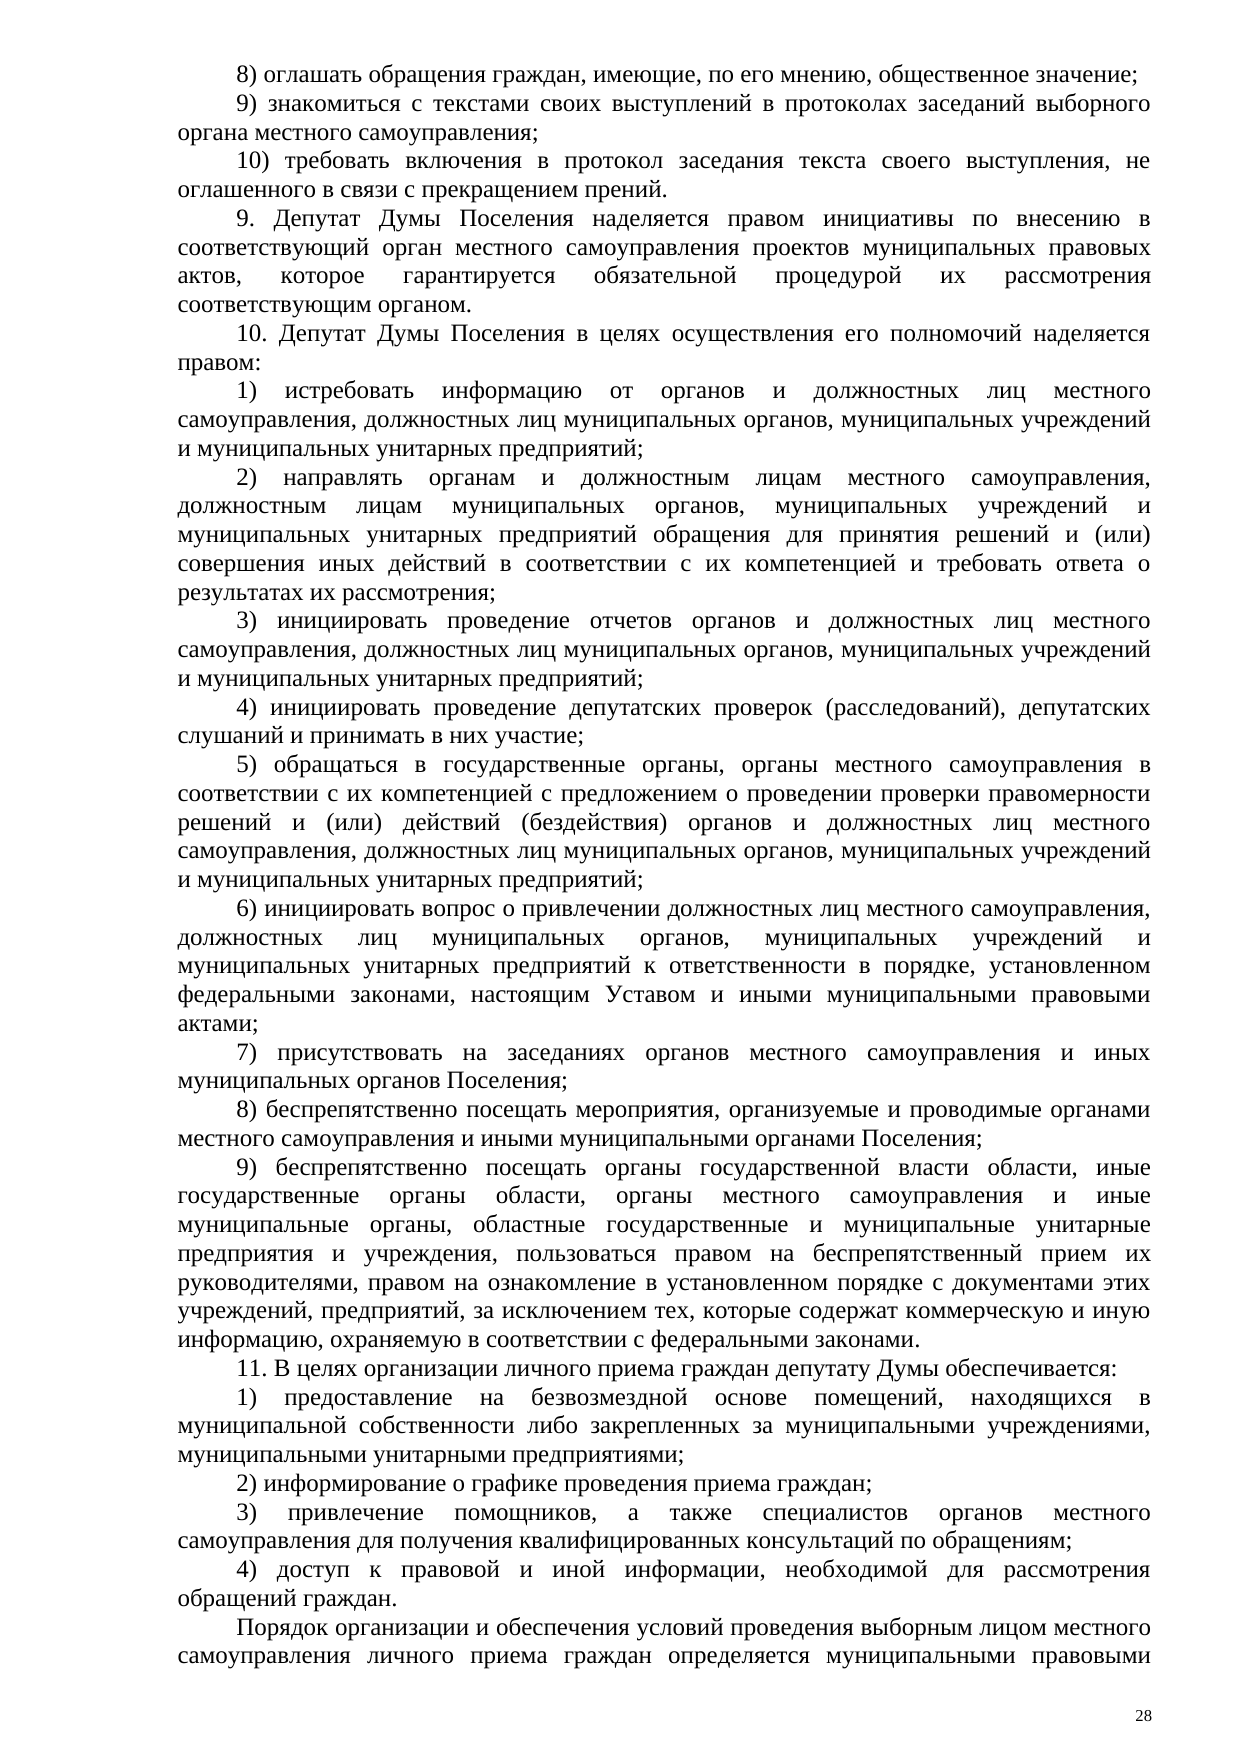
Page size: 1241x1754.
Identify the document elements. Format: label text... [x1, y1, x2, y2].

text 4) доступ к правовой и иной информации, необходимой для рассмотрения обращений граждан. [177, 1554, 1152, 1612]
text 1) истребовать информацию от органов и должностных лиц местного самоуправления, должностных лиц муниципальных органов, муниципальных учреждений и муниципальных унитарных предприятий; [177, 375, 1152, 462]
text 8) оглашать обращения граждан, имеющие, по его мнению, общественное значение; [177, 59, 1152, 88]
text 1) предоставление на безвозмездной основе помещений, находящихся в муниципальной собственности либо закрепленных за муниципальными учреждениями, муниципальными унитарными предприятиями; [177, 1382, 1152, 1468]
text 9) знакомиться с текстами своих выступлений в протоколах заседаний выборного органа местного самоуправления; [177, 88, 1152, 145]
text 2) информирование о графике проведения приема граждан; [177, 1468, 1152, 1497]
text 2) направлять органам и должностным лицам местного самоуправления, должностным лицам муниципальных органов, муниципальных учреждений и муниципальных унитарных предприятий обращения для принятия решений и (или) совершения иных действий в соответствии с их компетенцией и требовать ответа о результатах их рассмотрения; [177, 462, 1152, 605]
text 5) обращаться в государственные органы, органы местного самоуправления в соответствии с их компетенцией с предложением о проведении проверки правомерности решений и (или) действий (бездействия) органов и должностных лиц местного самоуправления, должностных лиц муниципальных органов, муниципальных учреждений и муниципальных унитарных предприятий; [177, 749, 1152, 893]
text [177, 1612, 1152, 1669]
text 9) беспрепятственно посещать органы государственной власти области, иные государственные органы области, органы местного самоуправления и иные муниципальные органы, областные государственные и муниципальные унитарные предприятия и учреждения, пользоваться правом на беспрепятственный прием их руководителями, правом на ознакомление в установленном порядке с документами этих учреждений, предприятий, за исключением тех, которые содержат коммерческую и иную информацию, охраняемую в соответствии с федеральными законами. [177, 1152, 1152, 1353]
text 10. Депутат Думы Поселения в целях осуществления его полномочий наделяется правом: [177, 318, 1152, 375]
text 9. Депутат Думы Поселения наделяется правом инициативы по внесению в соответствующий орган местного самоуправления проектов муниципальных правовых актов, которое гарантируется обязательной процедурой их рассмотрения соответствующим органом. [177, 203, 1152, 318]
text 10) требовать включения в протокол заседания текста своего выступления, не оглашенного в связи с прекращением прений. [177, 145, 1152, 203]
text 6) инициировать вопрос о привлечении должностных лиц местного самоуправления, должностных лиц муниципальных органов, муниципальных учреждений и муниципальных унитарных предприятий к ответственности в порядке, установленном федеральными законами, настоящим Уставом и иными муниципальными правовыми актами; [177, 893, 1152, 1037]
text 3) привлечение помощников, а также специалистов органов местного самоуправления для получения квалифицированных консультаций по обращениям; [177, 1497, 1152, 1554]
text 8) беспрепятственно посещать мероприятия, организуемые и проводимые органами местного самоуправления и иными муниципальными органами Поселения; [177, 1094, 1152, 1152]
text 11. В целях организации личного приема граждан депутату Думы обеспечивается: [177, 1353, 1152, 1382]
text 7) присутствовать на заседаниях органов местного самоуправления и иных муниципальных органов Поселения; [177, 1037, 1152, 1094]
text 4) инициировать проведение депутатских проверок (расследований), депутатских слушаний и принимать в них участие; [177, 692, 1152, 749]
text 3) инициировать проведение отчетов органов и должностных лиц местного самоуправления, должностных лиц муниципальных органов, муниципальных учреждений и муниципальных унитарных предприятий; [177, 605, 1152, 692]
